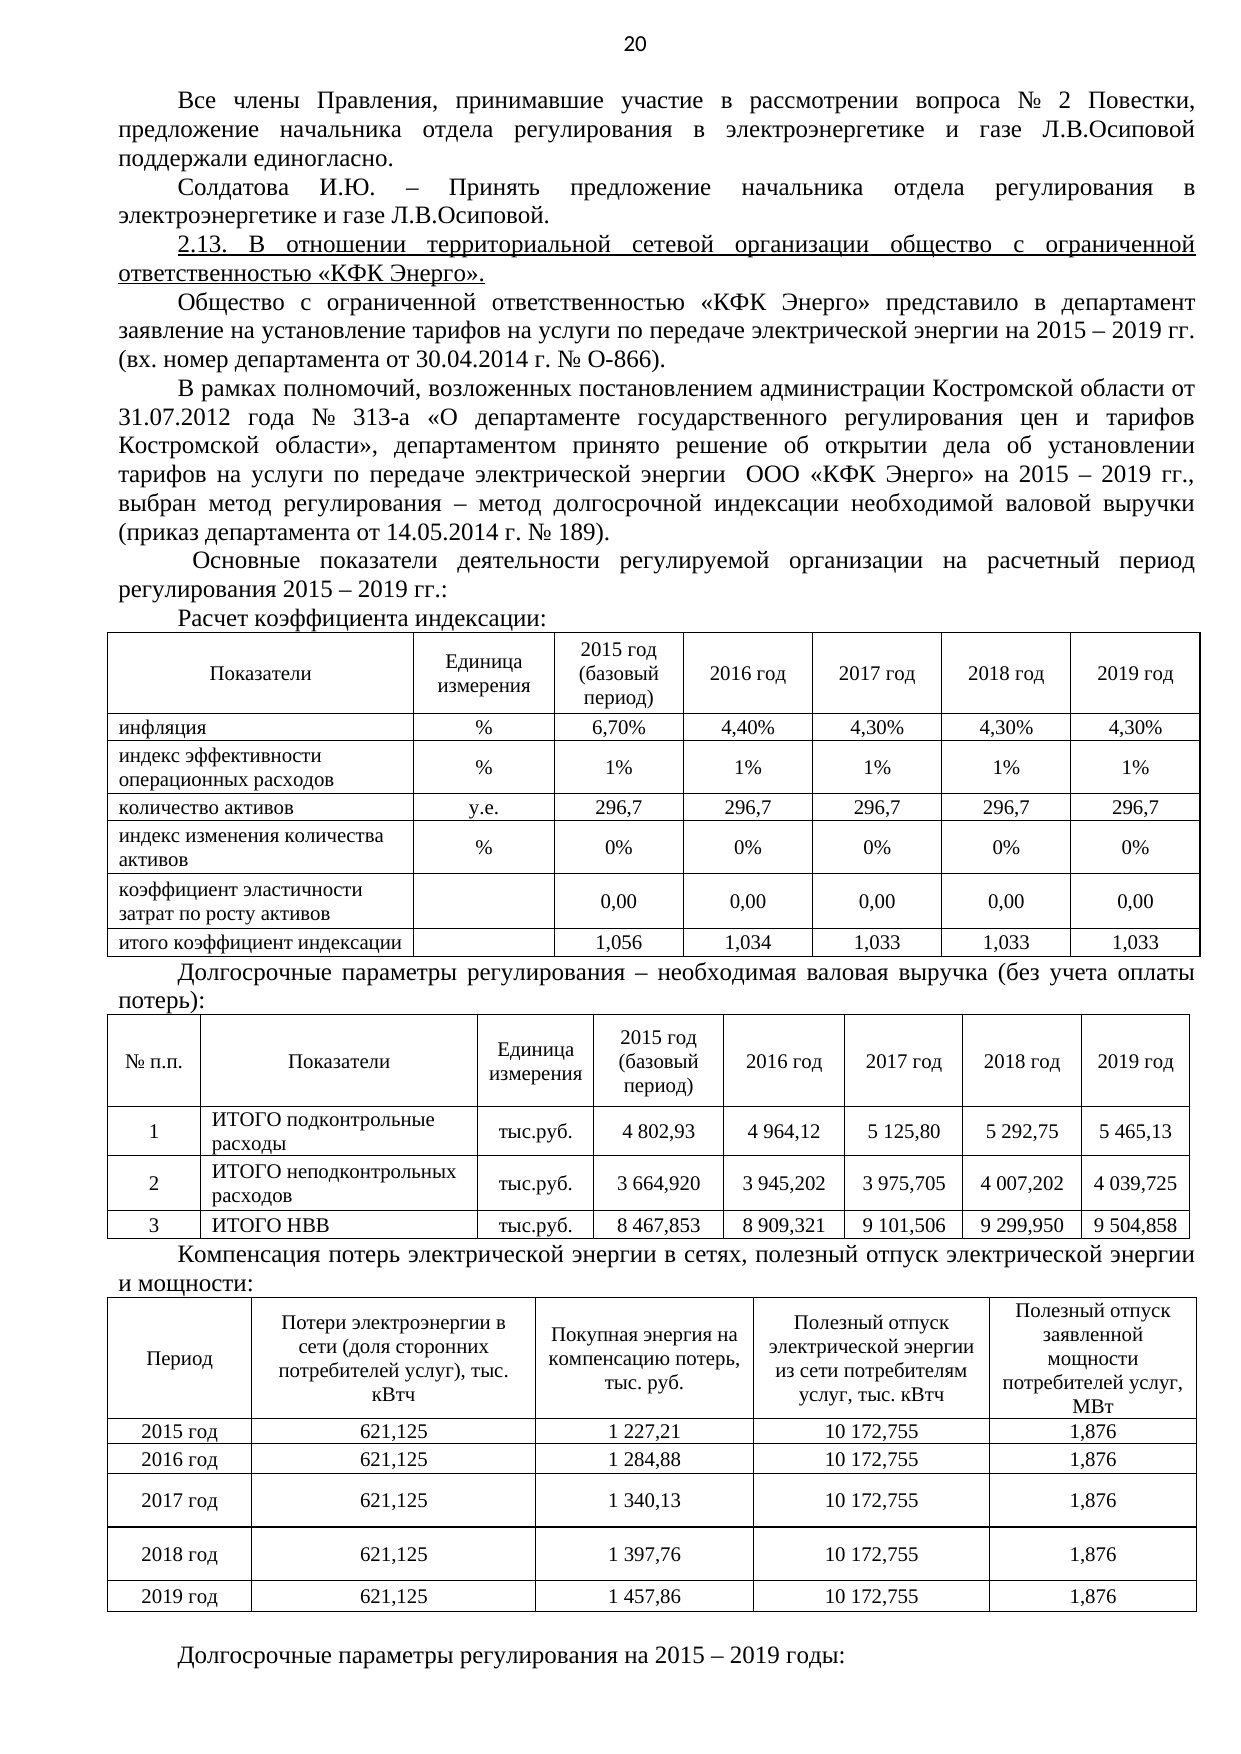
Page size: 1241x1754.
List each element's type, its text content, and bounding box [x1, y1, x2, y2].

text Основные показатели деятельности регулируемой организации на расчетный период регулирования 2015 – 2019 гг.: [118, 546, 1196, 603]
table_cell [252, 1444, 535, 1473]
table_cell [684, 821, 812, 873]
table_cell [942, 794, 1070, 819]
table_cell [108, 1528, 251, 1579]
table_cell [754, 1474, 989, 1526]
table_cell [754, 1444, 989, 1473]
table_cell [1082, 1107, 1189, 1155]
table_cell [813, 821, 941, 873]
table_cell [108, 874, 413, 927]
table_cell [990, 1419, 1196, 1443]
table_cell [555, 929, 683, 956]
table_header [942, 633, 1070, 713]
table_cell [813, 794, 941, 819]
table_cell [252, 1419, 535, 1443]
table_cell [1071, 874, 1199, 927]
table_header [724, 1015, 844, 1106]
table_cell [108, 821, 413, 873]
text Долгосрочные параметры регулирования – необходимая валовая выручка (без учета оплаты потерь): [118, 957, 1196, 1014]
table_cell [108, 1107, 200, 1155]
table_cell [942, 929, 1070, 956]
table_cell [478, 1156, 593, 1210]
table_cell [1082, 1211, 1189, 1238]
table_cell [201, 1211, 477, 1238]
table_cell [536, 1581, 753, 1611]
text Солдатова И.Ю. – Принять предложение начальника отдела регулирования в электроэнергетике и газе Л.В.Осиповой. [118, 172, 1196, 229]
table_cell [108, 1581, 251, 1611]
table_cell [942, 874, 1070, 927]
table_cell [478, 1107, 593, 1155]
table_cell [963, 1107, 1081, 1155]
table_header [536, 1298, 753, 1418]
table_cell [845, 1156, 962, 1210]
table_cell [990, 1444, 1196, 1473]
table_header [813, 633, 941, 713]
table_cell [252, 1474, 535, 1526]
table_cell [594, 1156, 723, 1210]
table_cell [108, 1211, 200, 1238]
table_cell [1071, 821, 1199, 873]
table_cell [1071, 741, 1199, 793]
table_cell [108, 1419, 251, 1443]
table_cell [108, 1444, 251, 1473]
text Компенсация потерь электрической энергии в сетях, полезный отпуск электрической энергии и мощности: [118, 1239, 1196, 1297]
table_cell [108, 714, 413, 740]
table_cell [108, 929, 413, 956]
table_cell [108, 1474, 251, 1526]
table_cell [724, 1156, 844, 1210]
text В рамках полномочий, возложенных постановлением администрации Костромской области от 31.07.2012 года № 313-а «О департаменте государственного регулирования цен и тарифов Костромской области», департаментом принято решение об открытии дела об установлении тарифов на услуги по передаче электрической энергии ООО «КФК Энерго» на 2015 – 2019 гг., выбран метод регулирования – метод долгосрочной индексации необходимой валовой выручки (приказ департамента от 14.05.2014 г. № 189). [118, 373, 1196, 546]
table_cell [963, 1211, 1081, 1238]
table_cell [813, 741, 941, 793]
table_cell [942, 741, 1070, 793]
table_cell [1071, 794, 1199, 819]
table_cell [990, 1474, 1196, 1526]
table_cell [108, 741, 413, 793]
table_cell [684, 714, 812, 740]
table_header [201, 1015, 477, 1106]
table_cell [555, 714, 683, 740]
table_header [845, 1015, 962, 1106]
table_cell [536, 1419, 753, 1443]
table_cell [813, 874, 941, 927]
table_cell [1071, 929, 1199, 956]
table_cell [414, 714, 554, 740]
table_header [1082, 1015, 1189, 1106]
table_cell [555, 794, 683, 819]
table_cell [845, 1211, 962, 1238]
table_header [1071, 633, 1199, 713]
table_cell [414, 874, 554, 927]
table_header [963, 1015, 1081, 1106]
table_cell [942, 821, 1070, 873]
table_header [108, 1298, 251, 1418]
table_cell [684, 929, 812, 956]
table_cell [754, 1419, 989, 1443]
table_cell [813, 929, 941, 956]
text 2.13. В отношении территориальной сетевой организации общество с ограниченной ответственностью «КФК Энерго». [118, 229, 1196, 287]
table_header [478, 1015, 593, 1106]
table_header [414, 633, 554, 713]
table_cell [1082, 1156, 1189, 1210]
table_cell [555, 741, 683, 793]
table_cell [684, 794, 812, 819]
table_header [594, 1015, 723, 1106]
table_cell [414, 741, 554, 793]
text Общество с ограниченной ответственностью «КФК Энерго» представило в департамент заявление на установление тарифов на услуги по передаче электрической энергии на 2015 – 2019 гг. (вх. номер департамента от 30.04.2014 г. № О-866). [118, 287, 1196, 373]
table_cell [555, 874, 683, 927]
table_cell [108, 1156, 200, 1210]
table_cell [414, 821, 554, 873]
text Долгосрочные параметры регулирования на 2015 – 2019 годы: [118, 1641, 1181, 1669]
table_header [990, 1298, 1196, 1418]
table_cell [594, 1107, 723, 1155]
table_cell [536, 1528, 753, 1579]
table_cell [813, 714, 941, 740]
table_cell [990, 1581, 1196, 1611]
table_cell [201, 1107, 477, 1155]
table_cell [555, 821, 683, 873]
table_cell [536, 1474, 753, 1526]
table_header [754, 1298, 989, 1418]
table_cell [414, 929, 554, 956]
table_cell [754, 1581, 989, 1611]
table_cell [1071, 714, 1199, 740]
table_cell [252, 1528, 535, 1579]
text Все члены Правления, принимавшие участие в рассмотрении вопроса № 2 Повестки, предложение начальника отдела регулирования в электроэнергетике и газе Л.В.Осиповой поддержали единогласно. [118, 86, 1196, 172]
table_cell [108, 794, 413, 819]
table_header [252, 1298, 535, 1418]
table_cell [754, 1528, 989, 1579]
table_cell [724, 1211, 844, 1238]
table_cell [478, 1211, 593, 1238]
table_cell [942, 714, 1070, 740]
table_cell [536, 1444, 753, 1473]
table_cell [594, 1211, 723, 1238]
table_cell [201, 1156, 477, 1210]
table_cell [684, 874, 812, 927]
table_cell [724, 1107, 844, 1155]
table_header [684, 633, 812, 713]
text Расчет коэффициента индексации: [118, 603, 1152, 632]
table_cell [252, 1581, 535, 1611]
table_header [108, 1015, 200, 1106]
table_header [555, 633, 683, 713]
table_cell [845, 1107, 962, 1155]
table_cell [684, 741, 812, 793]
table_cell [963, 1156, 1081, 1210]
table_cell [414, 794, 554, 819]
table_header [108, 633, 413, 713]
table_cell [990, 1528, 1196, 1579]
